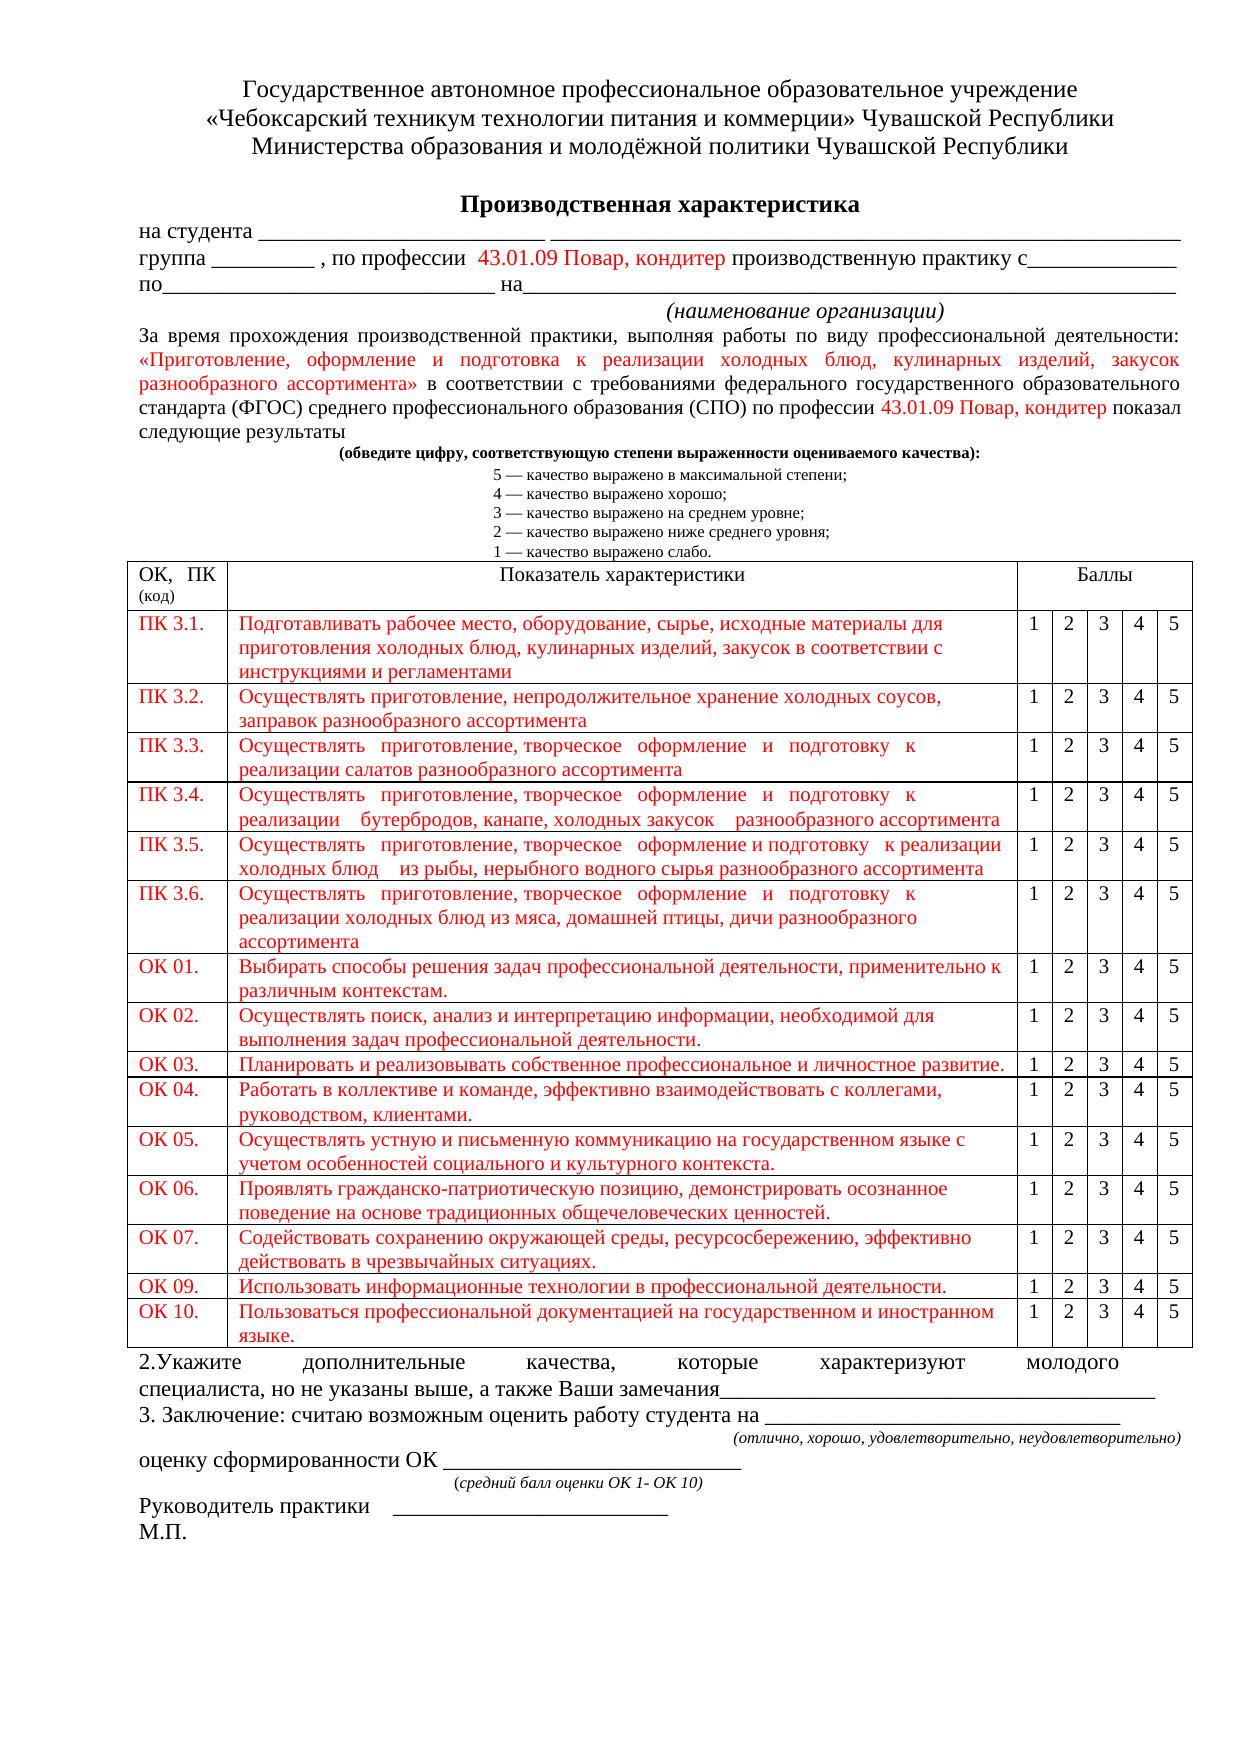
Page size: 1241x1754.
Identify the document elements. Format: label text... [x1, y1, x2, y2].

table_cell 4 [1123, 1127, 1157, 1175]
table_cell 5 [1158, 783, 1192, 831]
table_cell 1 [1018, 832, 1052, 880]
table_header Баллы [1018, 562, 1192, 610]
table_header ОК, ПК (код) [128, 562, 227, 610]
table_cell 2 [1053, 1274, 1087, 1298]
table_cell 2 [1053, 1003, 1087, 1051]
table_cell 5 [1158, 1299, 1192, 1347]
table_cell 2 [1053, 1127, 1087, 1175]
table_cell Содействовать сохранению окружающей среды, ресурсосбережению, эффективно действовать в чрезвычайных ситуациях. [228, 1225, 1017, 1273]
text 3. Заключение: считаю возможным оценить работу студента на _______________________________ [139, 1401, 1181, 1427]
text по_____________________________ на_________________________________________________________ [139, 270, 1181, 297]
table_cell 1 [1018, 1052, 1052, 1076]
table_cell 2 [1053, 611, 1087, 683]
table_cell 5 [1158, 684, 1192, 732]
table_cell Осуществлять устную и письменную коммуникацию на государственном языке с учетом особенностей социального и культурного контекста. [228, 1127, 1017, 1175]
table_cell 3 [1088, 1003, 1122, 1051]
text 1 — качество выражено слабо. [139, 541, 1181, 561]
table_cell 5 [1158, 1225, 1192, 1273]
table_cell 3 [1088, 1127, 1122, 1175]
table_cell 3 [1088, 1299, 1122, 1347]
text 4 — качество выражено хорошо; [139, 484, 1181, 503]
table_cell 2 [1053, 1299, 1087, 1347]
table_cell Пользоваться профессиональной документацией на государственном и иностранном языке. [228, 1299, 1017, 1347]
table_cell ПК 3.2. [128, 684, 227, 732]
table_cell 1 [1018, 783, 1052, 831]
table_cell 1 [1018, 684, 1052, 732]
table_cell ОК 07. [128, 1225, 227, 1273]
table_cell 4 [1123, 733, 1157, 781]
table_cell 4 [1123, 954, 1157, 1002]
table_cell 4 [1123, 611, 1157, 683]
table_cell 4 [1123, 1176, 1157, 1224]
table_cell 5 [1158, 832, 1192, 880]
table_cell Осуществлять приготовление, творческое оформление и подготовку к реализации холодных блюд из мяса, домашней птицы, дичи разнообразного ассортимента [228, 881, 1017, 953]
text 2.Укажите дополнительные качества, которые характеризуют молодого специалиста, но не указаны выше, а также Ваши замечания______________________________________ [139, 1348, 1181, 1401]
text (наименование организации) [139, 297, 1181, 323]
table_cell 2 [1053, 1052, 1087, 1076]
text 5 — качество выражено в максимальной степени; [139, 465, 1181, 484]
table_cell 5 [1158, 611, 1192, 683]
table_cell 3 [1088, 1225, 1122, 1273]
table_cell Осуществлять приготовление, творческое оформление и подготовку к реализации бутербродов, канапе, холодных закусок разнообразного ассортимента [228, 783, 1017, 831]
text (средний балл оценки ОК 1- ОК 10) [139, 1473, 1181, 1492]
table_cell 4 [1123, 881, 1157, 953]
table_cell 5 [1158, 1078, 1192, 1126]
text 3 — качество выражено на среднем уровне; [139, 503, 1181, 522]
table_cell ПК 3.1. [128, 611, 227, 683]
table_cell 4 [1123, 832, 1157, 880]
table_header Показатель характеристики [228, 562, 1017, 610]
table_cell 1 [1018, 1078, 1052, 1126]
table_cell ПК 3.3. [128, 733, 227, 781]
table_cell Планировать и реализовывать собственное профессиональное и личностное развитие. [228, 1052, 1017, 1076]
table_cell 4 [1123, 1225, 1157, 1273]
table_cell 1 [1018, 1225, 1052, 1273]
table_cell Проявлять гражданско-патриотическую позицию, демонстрировать осознанное поведение на основе традиционных общечеловеческих ценностей. [228, 1176, 1017, 1224]
text (обведите цифру, соответствующую степени выраженности оцениваемого качества): [139, 443, 1181, 462]
table_cell 3 [1088, 832, 1122, 880]
table_cell ОК 04. [128, 1078, 227, 1126]
table_cell 1 [1018, 1274, 1052, 1298]
table_cell 5 [1158, 1052, 1192, 1076]
table_cell 3 [1088, 684, 1122, 732]
text оценку сформированности ОК __________________________ [139, 1447, 1181, 1473]
table_cell 4 [1123, 1003, 1157, 1051]
table_cell 2 [1053, 1078, 1087, 1126]
text М.П. [139, 1518, 1181, 1545]
table_cell ПК 3.6. [128, 881, 227, 953]
table_cell 4 [1123, 1078, 1157, 1126]
table_cell 2 [1053, 1225, 1087, 1273]
table_cell ОК 05. [128, 1127, 227, 1175]
table_cell 4 [1123, 1052, 1157, 1076]
text группа _________ , по профессии 43.01.09 Повар, кондитер производственную практику с_____________ [139, 244, 1181, 270]
table_cell 4 [1123, 684, 1157, 732]
table_cell 5 [1158, 1127, 1192, 1175]
table_cell 3 [1088, 611, 1122, 683]
table_cell Осуществлять поиск, анализ и интерпретацию информации, необходимой для выполнения задач профессиональной деятельности. [228, 1003, 1017, 1051]
table_cell 2 [1053, 733, 1087, 781]
text Министерства образования и молодёжной политики Чувашской Республики [139, 131, 1181, 160]
table_cell ОК 10. [128, 1299, 227, 1347]
table_cell Осуществлять приготовление, непродолжительное хранение холодных соусов, заправок разнообразного ассортимента [228, 684, 1017, 732]
table_cell 5 [1158, 1274, 1192, 1298]
table_cell 2 [1053, 1176, 1087, 1224]
table_cell 5 [1158, 733, 1192, 781]
table_cell 4 [1123, 783, 1157, 831]
table_cell Осуществлять приготовление, творческое оформление и подготовку к реализации салатов разнообразного ассортимента [228, 733, 1017, 781]
table_cell 4 [1123, 1274, 1157, 1298]
table_cell 5 [1158, 1176, 1192, 1224]
table_cell 3 [1088, 783, 1122, 831]
table_cell 3 [1088, 1078, 1122, 1126]
table_cell 3 [1088, 881, 1122, 953]
table_cell ПК 3.4. [128, 783, 227, 831]
table_cell ПК 3.5. [128, 832, 227, 880]
table_cell 2 [1053, 783, 1087, 831]
table_cell ОК 02. [128, 1003, 227, 1051]
table_cell 1 [1018, 1127, 1052, 1175]
text на студента _________________________ _______________________________________________________ [139, 218, 1181, 244]
table_cell 1 [1018, 733, 1052, 781]
table_cell 5 [1158, 1003, 1192, 1051]
table_cell 1 [1018, 881, 1052, 953]
table_cell Осуществлять приготовление, творческое оформление и подготовку к реализации холодных блюд из рыбы, нерыбного водного сырья разнообразного ассортимента [228, 832, 1017, 880]
table_cell 5 [1158, 881, 1192, 953]
text Производственная характеристика [139, 189, 1181, 218]
text Государственное автономное профессиональное образовательное учреждение [139, 74, 1181, 103]
table_cell 1 [1018, 1003, 1052, 1051]
table_cell Выбирать способы решения задач профессиональной деятельности, применительно к различным контекстам. [228, 954, 1017, 1002]
table_cell 3 [1088, 1052, 1122, 1076]
text (отлично, хорошо, удовлетворительно, неудовлетворительно) [139, 1427, 1181, 1447]
table_cell 2 [1053, 684, 1087, 732]
table_cell 2 [1053, 832, 1087, 880]
table_cell 2 [1053, 881, 1087, 953]
table_cell 1 [1018, 1176, 1052, 1224]
table_cell 2 [1053, 954, 1087, 1002]
table_cell Работать в коллективе и команде, эффективно взаимодействовать с коллегами, руководством, клиентами. [228, 1078, 1017, 1126]
table_cell Использовать информационные технологии в профессиональной деятельности. [228, 1274, 1017, 1298]
text Руководитель практики ________________________ [139, 1492, 1181, 1518]
text «Чебоксарский техникум технологии питания и коммерции» Чувашской Республики [139, 103, 1181, 131]
table_cell 3 [1088, 954, 1122, 1002]
table_cell 5 [1158, 954, 1192, 1002]
table_cell ОК 09. [128, 1274, 227, 1298]
table_cell ОК 03. [128, 1052, 227, 1076]
table_cell 4 [1123, 1299, 1157, 1347]
table_cell 1 [1018, 611, 1052, 683]
table_cell 1 [1018, 1299, 1052, 1347]
table_cell 3 [1088, 733, 1122, 781]
table_cell 3 [1088, 1274, 1122, 1298]
text За время прохождения производственной практики, выполняя работы по виду профессиональной деятельности: «Приготовление, оформление и подготовка к реализации холодных блюд, кулинарных изделий, закусок разнообразного ассортимента» в соответствии с требованиями федерального государственного образовательного стандарта (ФГОС) среднего профессионального образования (СПО) по профессии 43.01.09 Повар, кондитер показал следующие результаты [139, 323, 1181, 443]
table_cell Подготавливать рабочее место, оборудование, сырье, исходные материалы для приготовления холодных блюд, кулинарных изделий, закусок в соответствии с инструкциями и регламентами [228, 611, 1017, 683]
text 2 — качество выражено ниже среднего уровня; [139, 522, 1181, 541]
table_cell ОК 01. [128, 954, 227, 1002]
table_cell 1 [1018, 954, 1052, 1002]
table_cell 3 [1088, 1176, 1122, 1224]
table_cell ОК 06. [128, 1176, 227, 1224]
